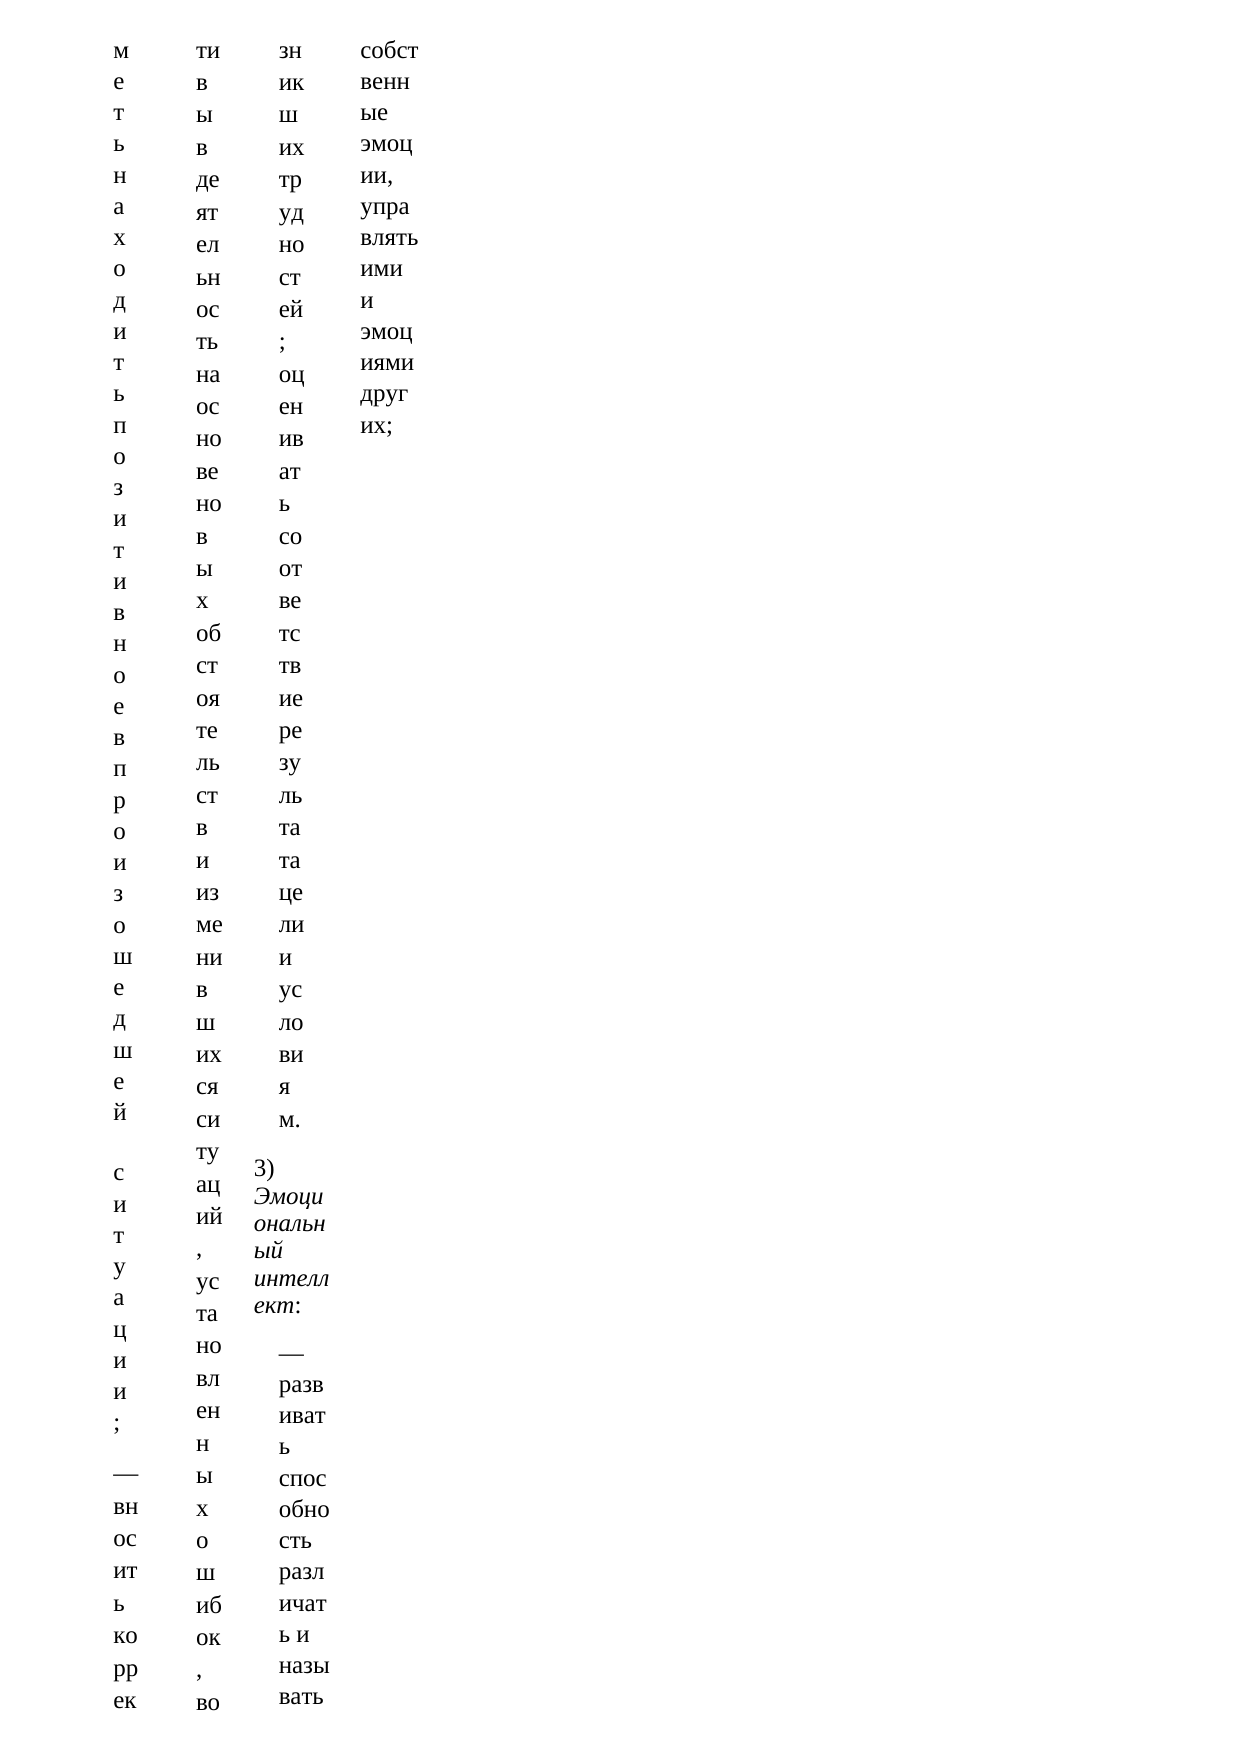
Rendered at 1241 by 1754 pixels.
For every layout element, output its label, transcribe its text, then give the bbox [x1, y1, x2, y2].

text 3) Эмоциональный интеллект: [253, 1155, 335, 1319]
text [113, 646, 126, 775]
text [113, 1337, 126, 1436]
text — вносить коррективы в деятельность на основе новых обстоятельств и изменившихся ситуаций, установленных ошибок, возникших трудностей; оценивать соответствие результата цели и условиям. [278, 35, 305, 1133]
text — вносить коррективы в деятельность на основе новых обстоятельств и изменившихся ситуаций, установленных ошибок, возникших трудностей; оценивать соответствие результата цели и условиям. [196, 35, 223, 1716]
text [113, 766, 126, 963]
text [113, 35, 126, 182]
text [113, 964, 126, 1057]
text — развивать способность различать и называть собственные эмоции, управлять ими и эмоциями других; [360, 35, 419, 438]
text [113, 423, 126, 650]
text — развивать способность различать и называть собственные эмоции, управлять ими и эмоциями других; [278, 1338, 335, 1710]
